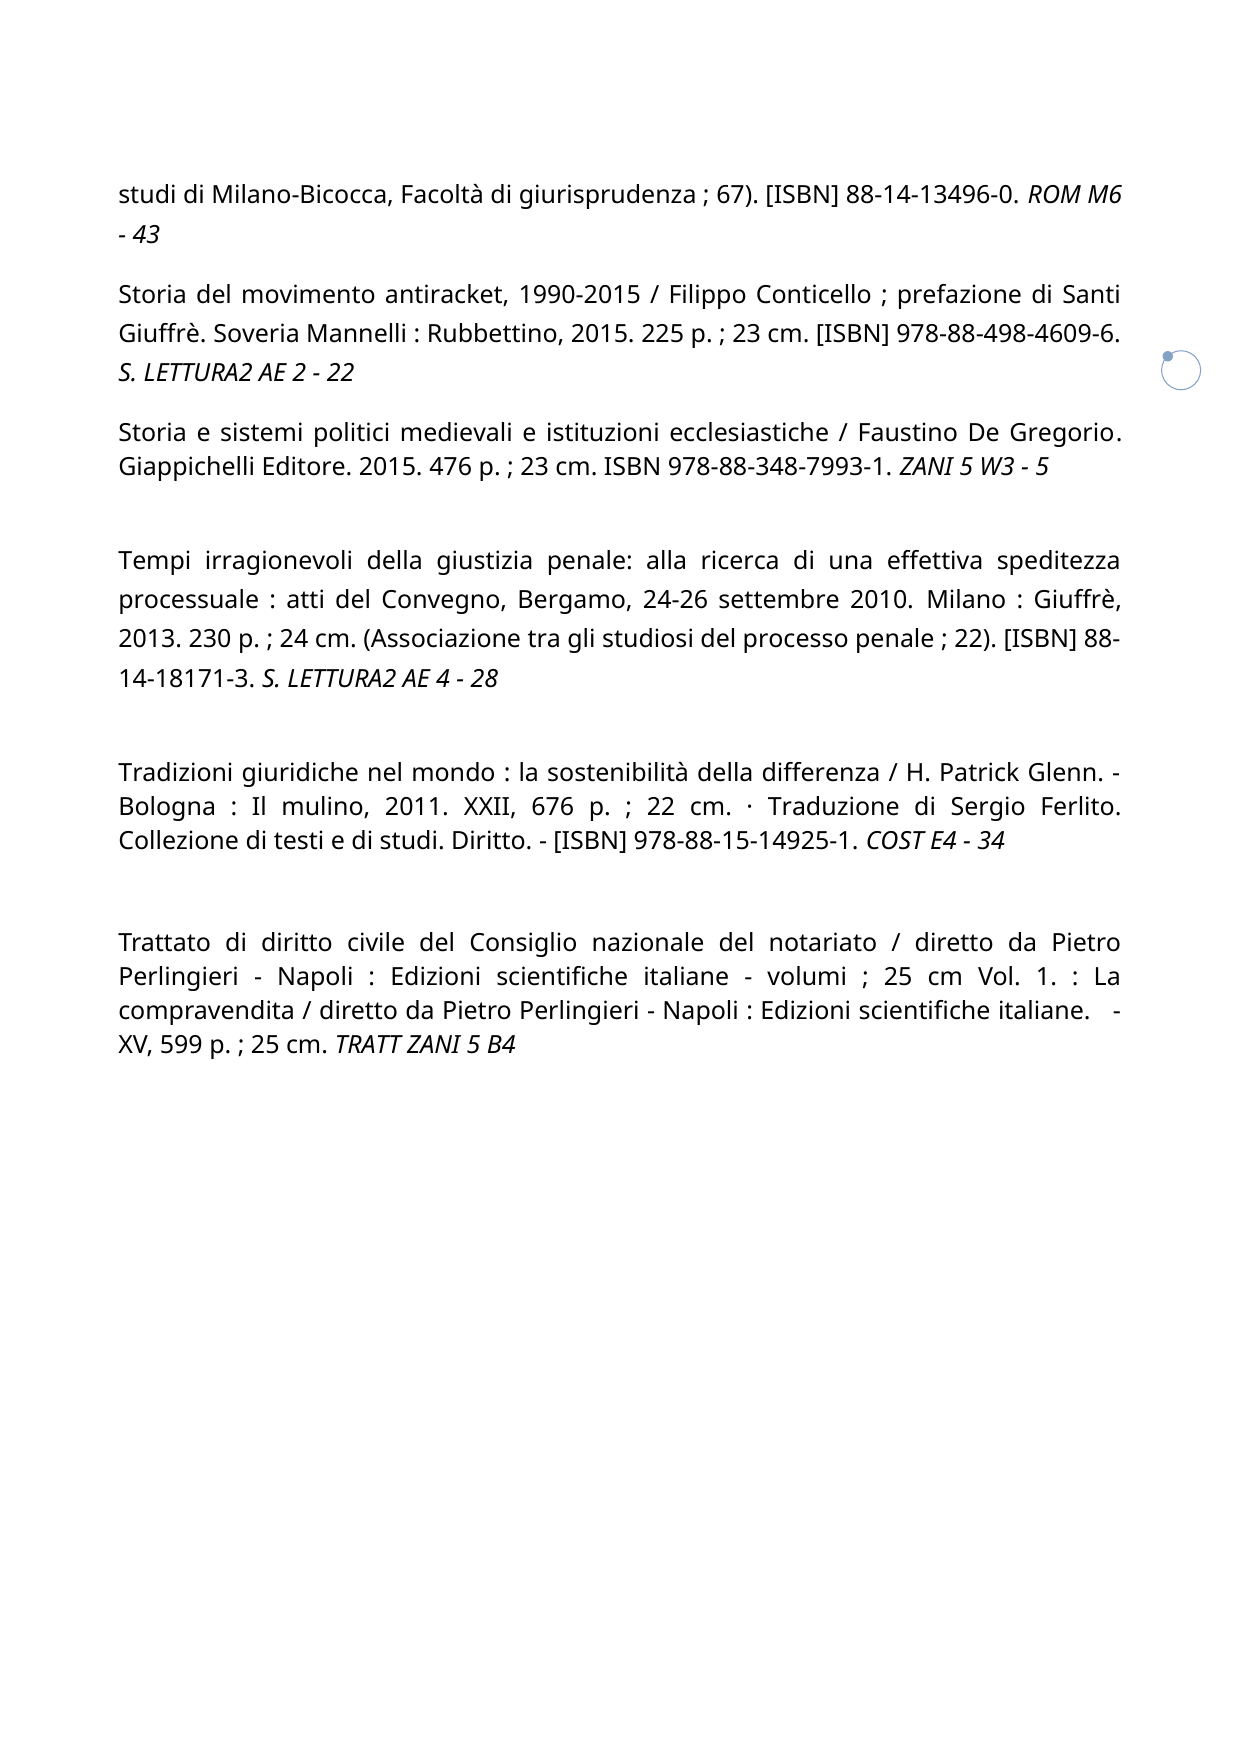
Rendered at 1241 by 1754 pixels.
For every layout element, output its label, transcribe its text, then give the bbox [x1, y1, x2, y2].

text Storia e sistemi politici medievali e istituzioni ecclesiastiche / Faustino De Gregorio. Giappichelli Editore. 2015. 476 p. ; 23 cm. ISBN 978-88-348-7993-1. ZANI 5 W3 - 5 [118, 415, 1122, 483]
text Tempi irragionevoli della giustizia penale: alla ricerca di una effettiva speditezza processuale : atti del Convegno, Bergamo, 24-26 settembre 2010. Milano : Giuffrè, 2013. 230 p. ; 24 cm. (Associazione tra gli studiosi del processo penale ; 22). [ISBN] 88-14-18171-3. S. LETTURA2 AE 4 - 28 [118, 543, 1122, 694]
text Tradizioni giuridiche nel mondo : la sostenibilità della differenza / H. Patrick Glenn. - Bologna : Il mulino, 2011. XXII, 676 p. ; 22 cm. · Traduzione di Sergio Ferlito. Collezione di testi e di studi. Diritto. - [ISBN] 978-88-15-14925-1. COST E4 - 34 [118, 754, 1122, 857]
text Trattato di diritto civile del Consiglio nazionale del notariato / diretto da Pietro Perlingieri - Napoli : Edizioni scientifiche italiane - volumi ; 25 cm Vol. 1. : La compravendita / diretto da Pietro Perlingieri - Napoli : Edizioni scientifiche italiane. - XV, 599 p. ; 25 cm. TRATT ZANI 5 B4 [118, 925, 1122, 1061]
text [118, 177, 1122, 250]
text Storia del movimento antiracket, 1990-2015 / Filippo Conticello ; prefazione di Santi Giuffrè. Soveria Mannelli : Rubbettino, 2015. 225 p. ; 23 cm. [ISBN] 978-88-498-4609-6. S. LETTURA2 AE 2 - 22 [118, 276, 1122, 389]
